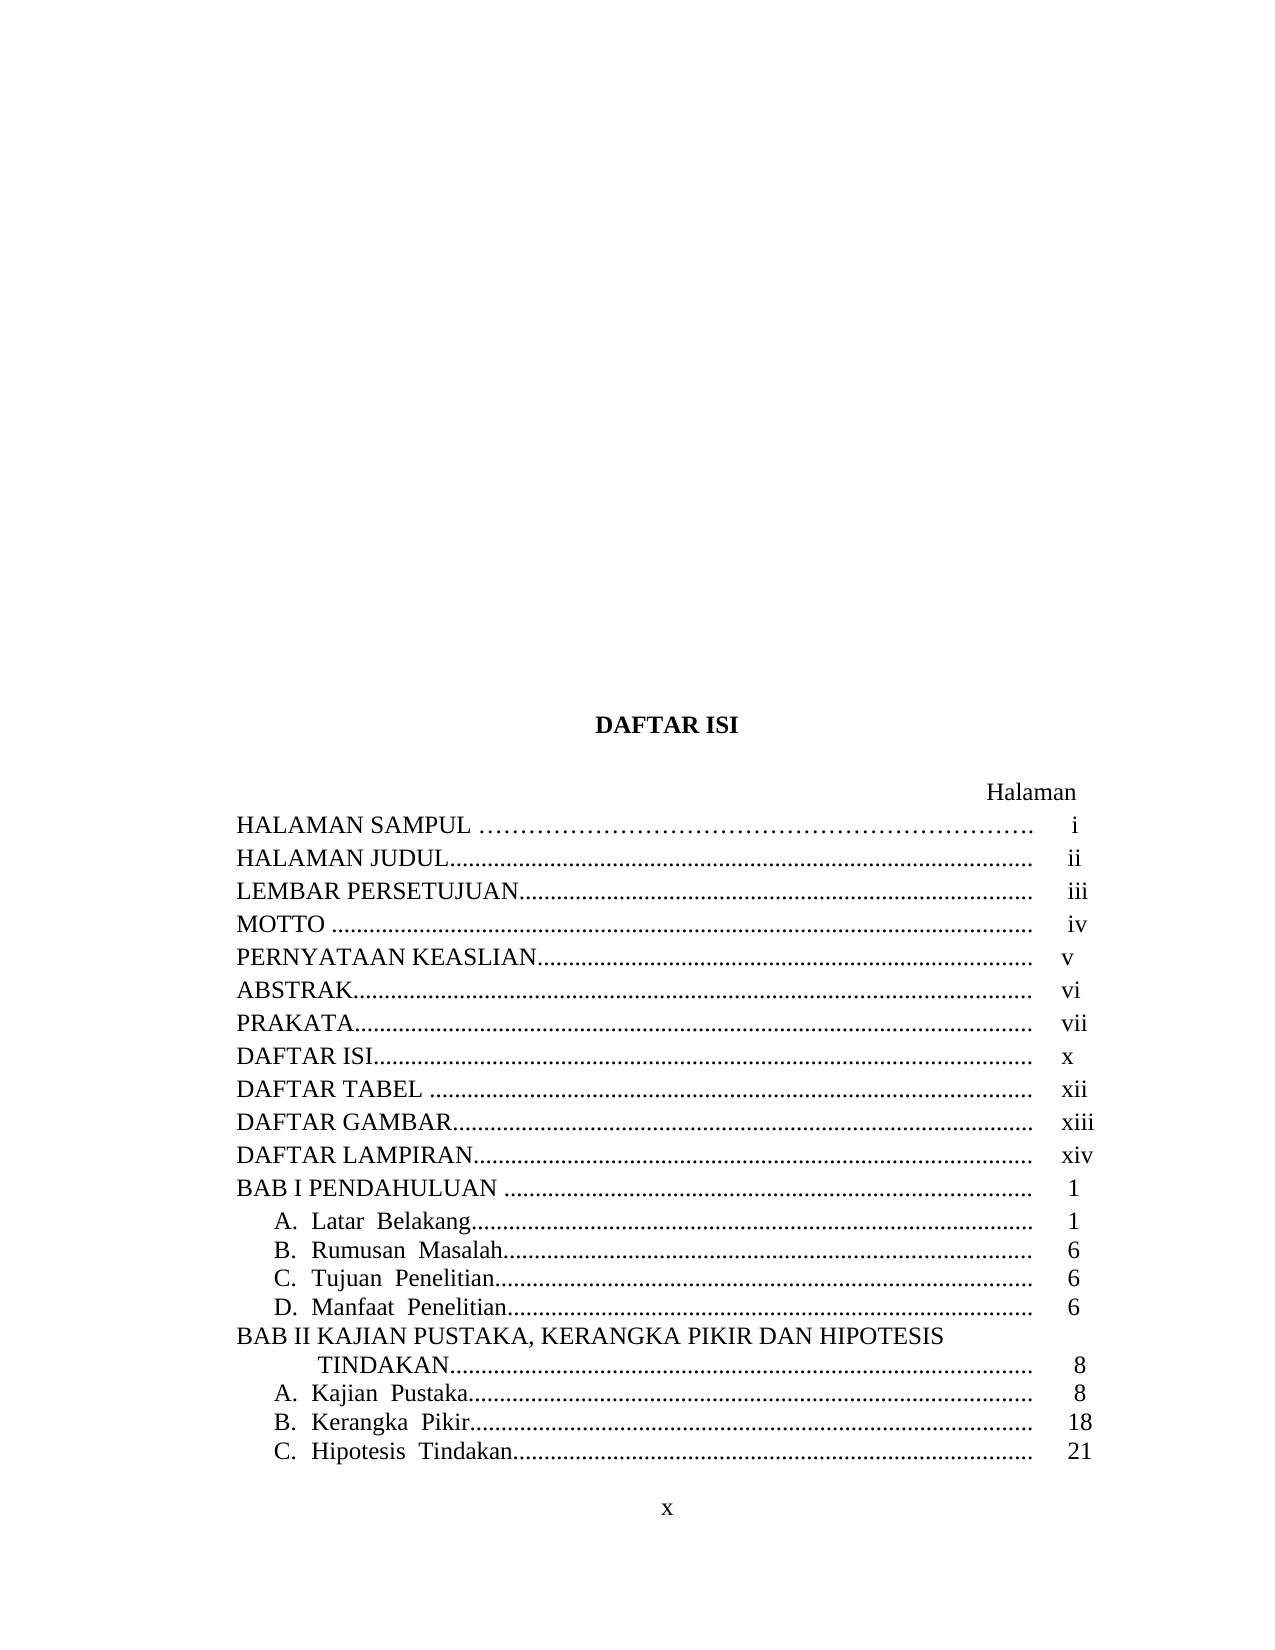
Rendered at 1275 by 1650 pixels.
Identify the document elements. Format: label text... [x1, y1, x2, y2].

text HALAMAN SAMPUL …………………………………………………………. i [236, 810, 1098, 838]
text ABSTRAK vi [236, 975, 1098, 1003]
text DAFTAR TABEL xii [236, 1074, 1107, 1103]
list Manfaat Penelitian 6 [274, 1292, 1107, 1321]
list Latar Belakang 1 [274, 1206, 1107, 1235]
text BAB I PENDAHULUAN 1 [236, 1173, 1107, 1202]
text DAFTAR LAMPIRAN xiv [236, 1140, 1107, 1169]
text HALAMAN JUDUL ii [236, 843, 1098, 871]
text MOTTO iv [236, 909, 1098, 937]
text LEMBAR PERSETUJUAN iii [236, 876, 1098, 904]
list Kerangka Pikir 18 [274, 1407, 1107, 1436]
list Kajian Pustaka 8 [274, 1378, 1107, 1407]
text PRAKATA vii [236, 1008, 1098, 1037]
text Halaman [236, 777, 1098, 805]
text BAB II KAJIAN PUSTAKA, KERANGKA PIKIR DAN HIPOTESIS [236, 1321, 1107, 1350]
text DAFTAR ISI x [236, 1041, 1107, 1069]
text TINDAKAN 8 [236, 1350, 1107, 1378]
list Rumusan Masalah 6 [274, 1235, 1107, 1263]
list Tujuan Penelitian 6 [274, 1263, 1107, 1292]
list Hipotesis Tindakan 21 [274, 1436, 1107, 1465]
text DAFTAR GAMBAR xiii [236, 1107, 1107, 1136]
text PERNYATAAN KEASLIAN v [236, 942, 1098, 971]
text DAFTAR ISI [236, 711, 1098, 739]
